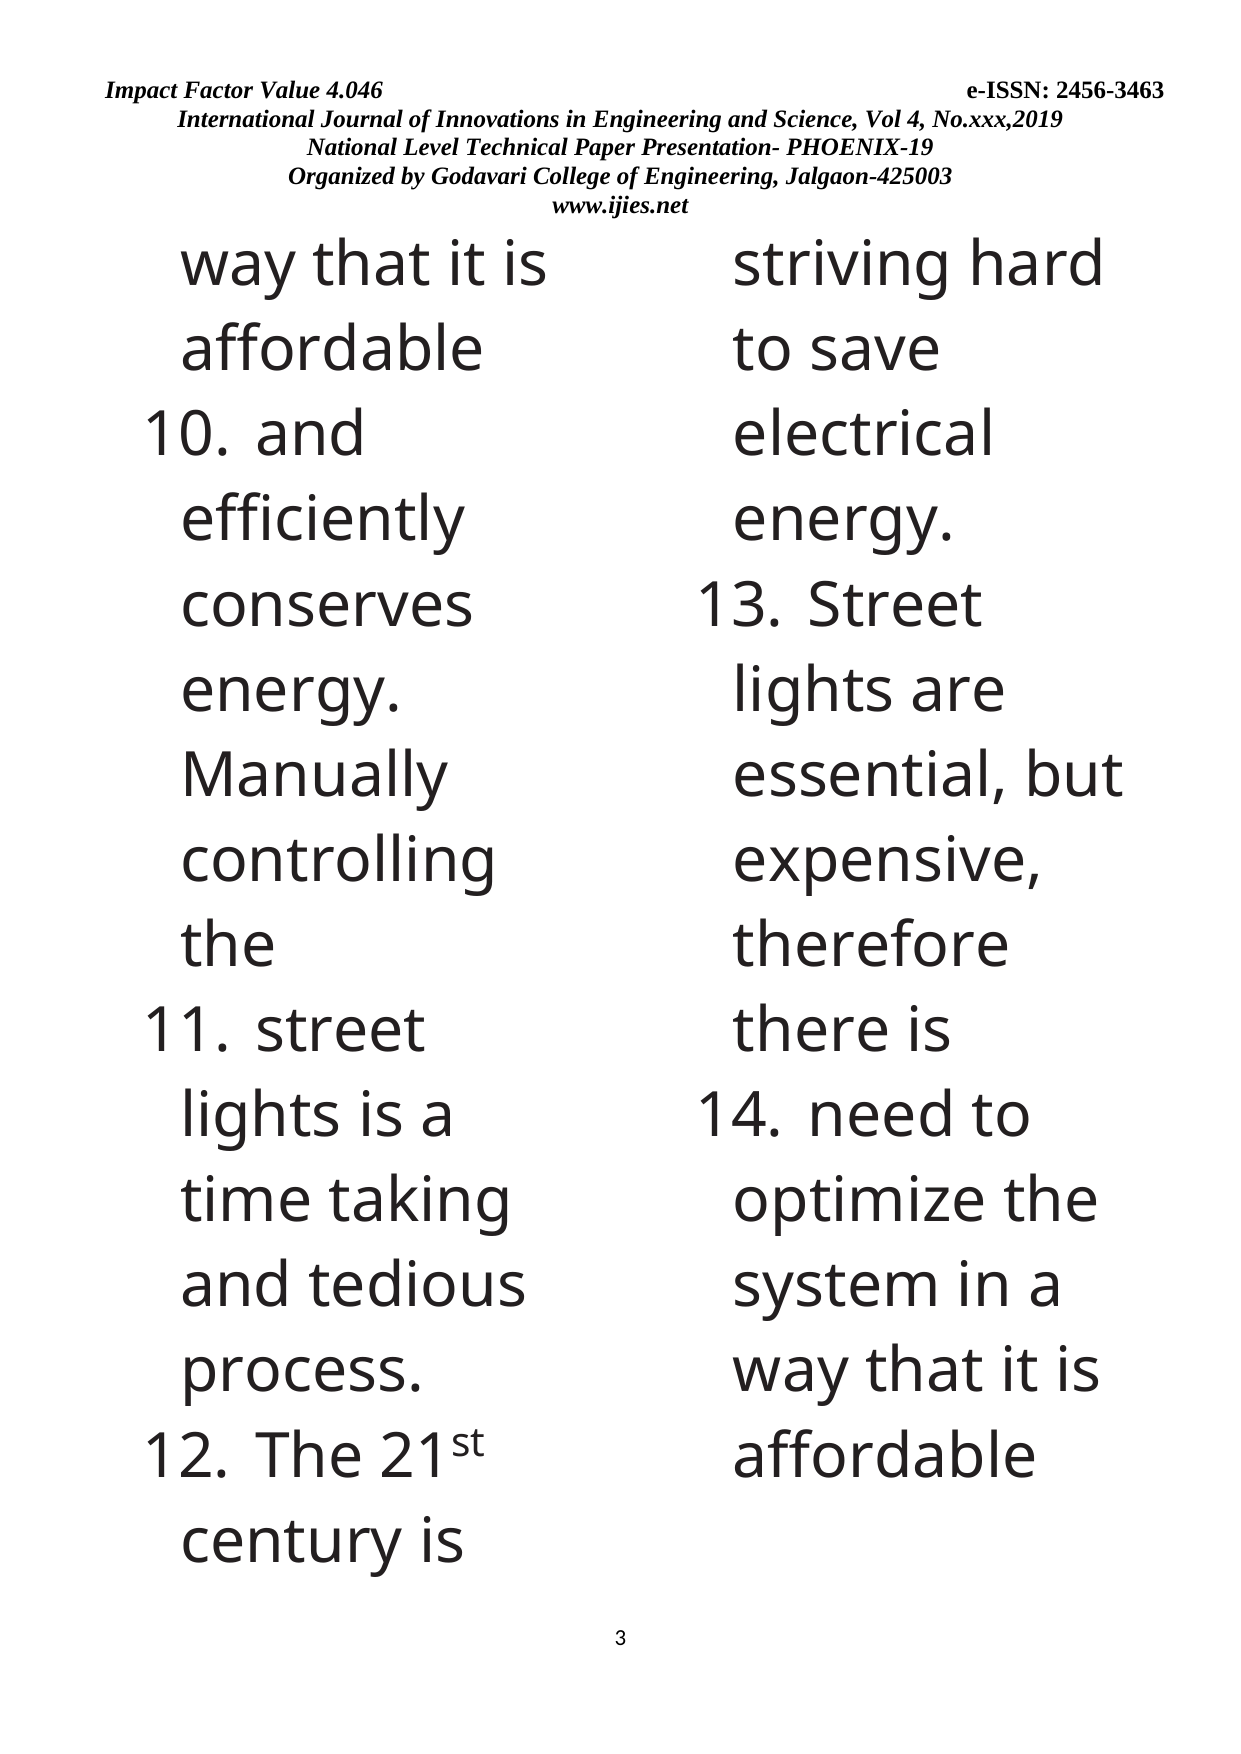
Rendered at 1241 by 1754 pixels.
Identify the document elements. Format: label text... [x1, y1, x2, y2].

list street lights is a time taking and tedious process. [142, 985, 583, 1410]
list The 21st century is striving hard to save electrical energy. [695, 219, 1135, 559]
list and efficiently conserves energy. Manually controlling the [142, 389, 583, 985]
list The 21st century is striving hard to save electrical energy. [142, 1410, 583, 1580]
list Street lights are essential, but expensive, therefore there is [695, 559, 1135, 1070]
list need to optimize the system in a way that it is affordable [695, 1070, 1135, 1495]
list need to optimize the system in a way that it is affordable [142, 219, 583, 389]
